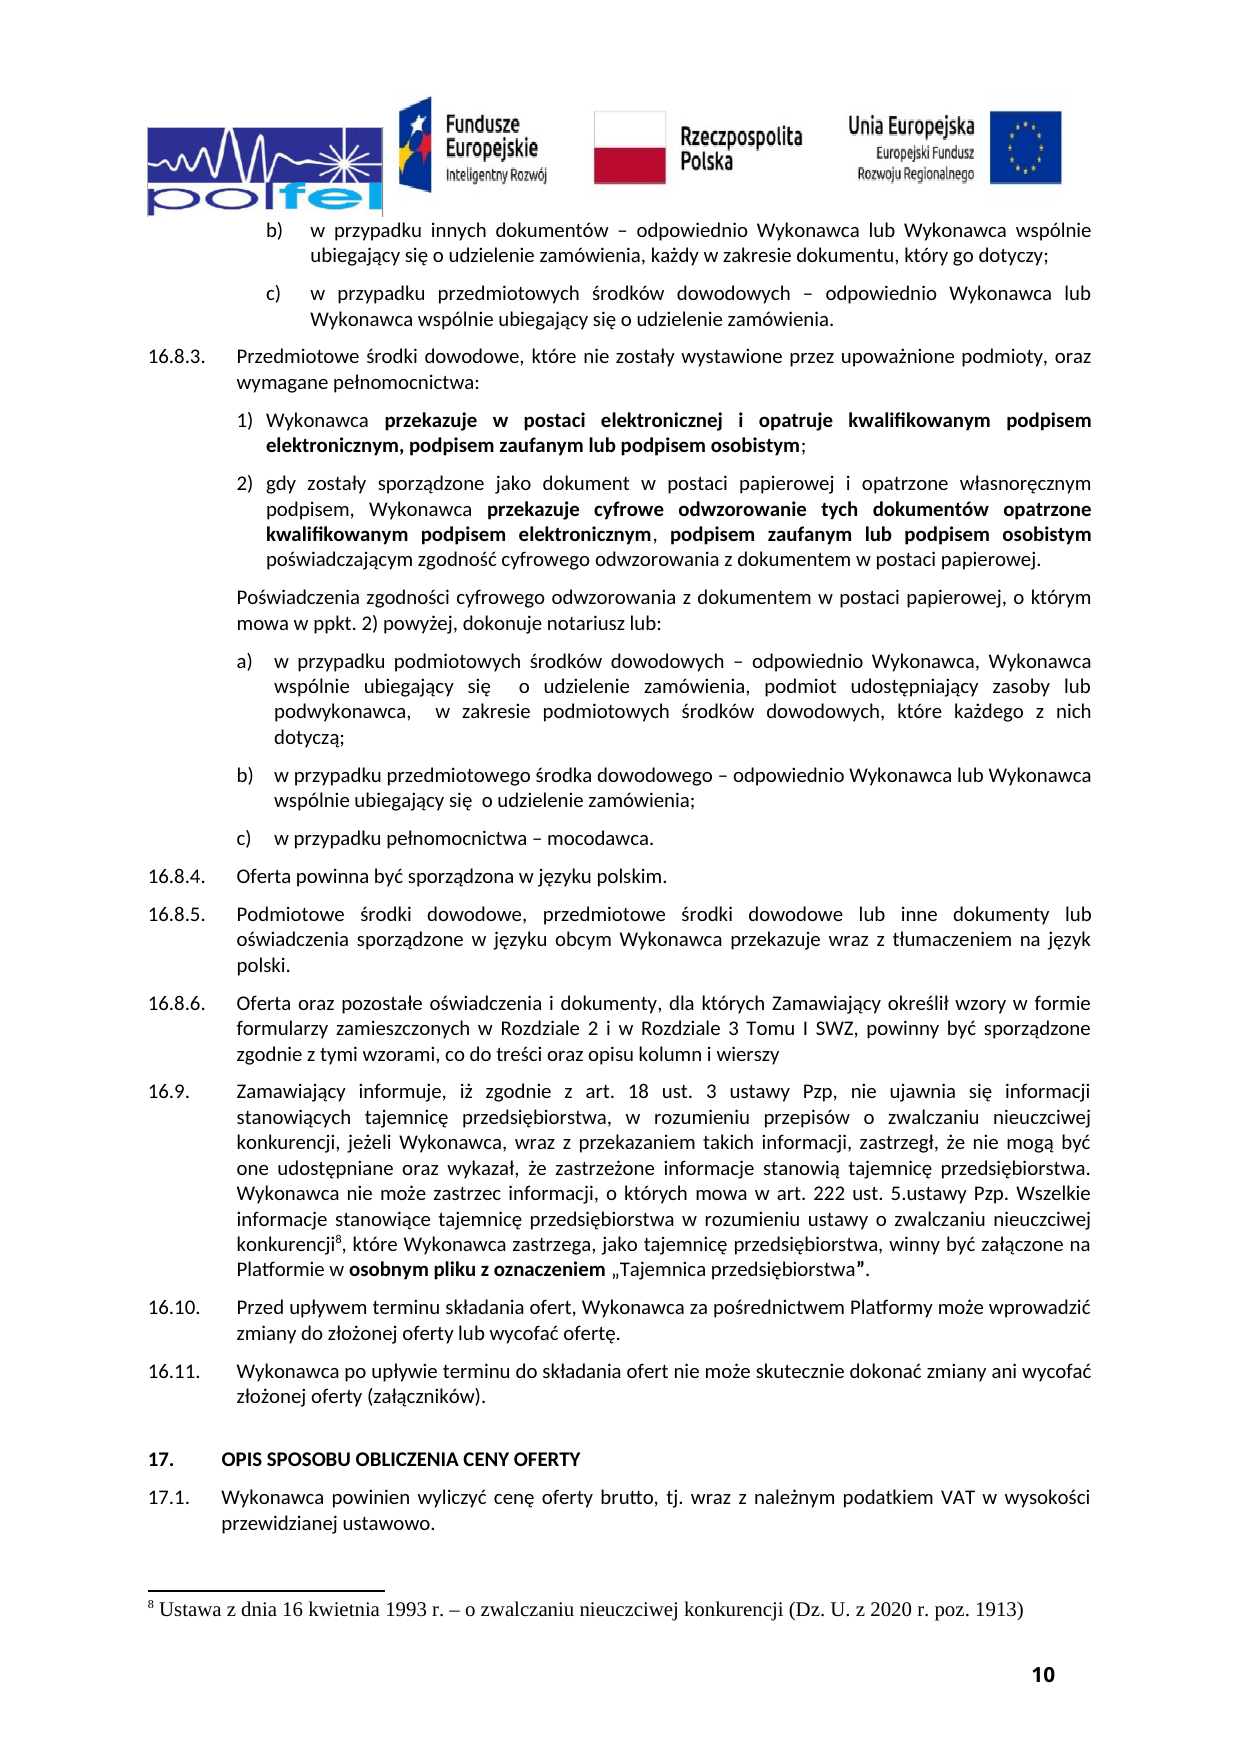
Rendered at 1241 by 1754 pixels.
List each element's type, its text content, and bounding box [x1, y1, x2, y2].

text 17.1. Wykonawca powinien wyliczyć cenę oferty brutto, tj. wraz z należnym podatkiem VAT w wysokości przewidzianej ustawowo. [148, 1484, 1092, 1535]
list w przypadku przedmiotowego środka dowodowego – odpowiednio Wykonawca lub Wykonawca wspólnie ubiegający się o udzielenie zamówienia; [236, 762, 1092, 813]
text 16.8.4. Oferta powinna być sporządzona w języku polskim. [148, 863, 1092, 889]
picture [147, 73, 1077, 217]
text 16.11. Wykonawca po upływie terminu do składania ofert nie może skutecznie dokonać zmiany ani wycofać złożonej oferty (załączników). [148, 1358, 1092, 1409]
text 16.8.5. Podmiotowe środki dowodowe, przedmiotowe środki dowodowe lub inne dokumenty lub oświadczenia sporządzone w języku obcym Wykonawca przekazuje wraz z tłumaczeniem na język polski. [148, 901, 1092, 977]
text 16.10. Przed upływem terminu składania ofert, Wykonawca za pośrednictwem Platformy może wprowadzić zmiany do złożonej oferty lub wycofać ofertę. [148, 1294, 1092, 1345]
text 17. OPIS SPOSOBU OBLICZENIA CENY OFERTY [148, 1446, 1092, 1472]
list w przypadku innych dokumentów – odpowiednio Wykonawca lub Wykonawca wspólnie ubiegający się o udzielenie zamówienia, każdy w zakresie dokumentu, który go dotyczy; [266, 217, 1092, 268]
text 16.9. Zamawiający informuje, iż zgodnie z art. 18 ust. 3 ustawy Pzp, nie ujawnia się informacji stanowiących tajemnicę przedsiębiorstwa, w rozumieniu przepisów o zwalczaniu nieuczciwej konkurencji, jeżeli Wykonawca, wraz z przekazaniem takich informacji, zastrzegł, że nie mogą być one udostępniane oraz wykazał, że zastrzeżone informacje stanowią tajemnicę przedsiębiorstwa. Wykonawca nie może zastrzec informacji, o których mowa w art. 222 ust. 5.ustawy Pzp. Wszelkie informacje stanowiące tajemnicę przedsiębiorstwa w rozumieniu ustawy o zwalczaniu nieuczciwej konkurencji, które Wykonawca zastrzega, jako tajemnicę przedsiębiorstwa, winny być załączone na Platformie w osobnym pliku z oznaczeniem „Tajemnica przedsiębiorstwa”. [148, 1079, 1092, 1282]
list w przypadku podmiotowych środków dowodowych – odpowiednio Wykonawca, Wykonawca wspólnie ubiegający się o udzielenie zamówienia, podmiot udostępniający zasoby lub podwykonawca, w zakresie podmiotowych środków dowodowych, które każdego z nich dotyczą; [236, 648, 1092, 749]
text 2) gdy zostały sporządzone jako dokument w postaci papierowej i opatrzone własnoręcznym podpisem, Wykonawca przekazuje cyfrowe odwzorowanie tych dokumentów opatrzone kwalifikowanym podpisem elektronicznym, podpisem zaufanym lub podpisem osobistym poświadczającym zgodność cyfrowego odwzorowania z dokumentem w postaci papierowej. [236, 470, 1092, 572]
text 1) Wykonawca przekazuje w postaci elektronicznej i opatruje kwalifikowanym podpisem elektronicznym, podpisem zaufanym lub podpisem osobistym; [236, 407, 1092, 458]
list w przypadku pełnomocnictwa – mocodawca. [236, 825, 1092, 851]
text 16.8.3. Przedmiotowe środki dowodowe, które nie zostały wystawione przez upoważnione podmioty, oraz wymagane pełnomocnictwa: [148, 344, 1092, 394]
text Poświadczenia zgodności cyfrowego odwzorowania z dokumentem w postaci papierowej, o którym mowa w ppkt. 2) powyżej, dokonuje notariusz lub: [236, 584, 1092, 635]
text 16.8.6. Oferta oraz pozostałe oświadczenia i dokumenty, dla których Zamawiający określił wzory w formie formularzy zamieszczonych w Rozdziale 2 i w Rozdziale 3 Tomu I SWZ, powinny być sporządzone zgodnie z tymi wzorami, co do treści oraz opisu kolumn i wierszy [148, 990, 1092, 1066]
list w przypadku przedmiotowych środków dowodowych – odpowiednio Wykonawca lub Wykonawca wspólnie ubiegający się o udzielenie zamówienia. [266, 280, 1092, 331]
